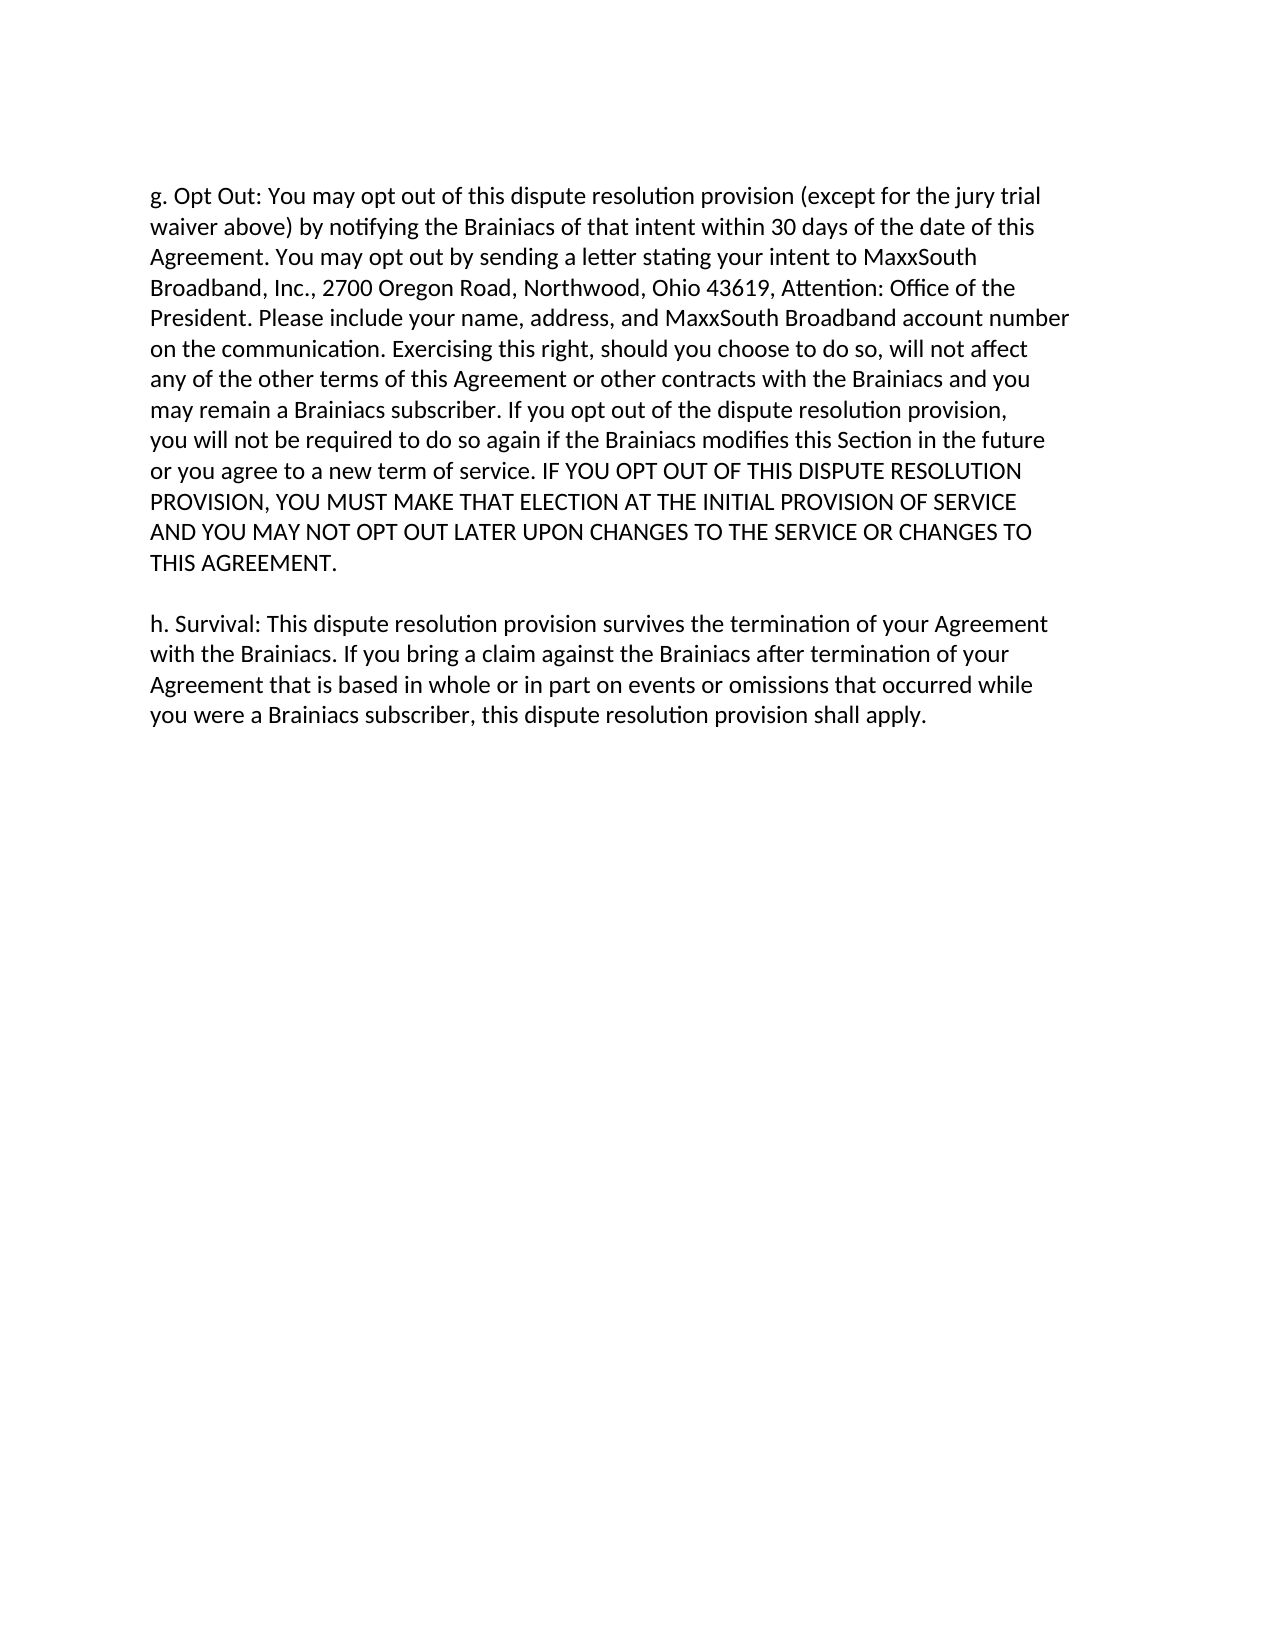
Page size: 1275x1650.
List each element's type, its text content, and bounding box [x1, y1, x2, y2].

text President. Please include your name, address, and MaxxSouth Broadband account number [150, 303, 1125, 333]
text g. Opt Out: You may opt out of this dispute resolution provision (except for the jury trial [150, 181, 1125, 211]
text waiver above) by notifying the Brainiacs of that intent within 30 days of the date of this [150, 211, 1125, 242]
text with the Brainiacs. If you bring a claim against the Brainiacs after termination of your [150, 638, 1125, 669]
text THIS AGREEMENT. [150, 547, 1125, 577]
text may remain a Brainiacs subscriber. If you opt out of the dispute resolution provision, [150, 394, 1125, 425]
text Broadband, Inc., 2700 Oregon Road, Northwood, Ohio 43619, Attention: Office of the [150, 272, 1125, 303]
text Agreement that is based in whole or in part on events or omissions that occurred while [150, 669, 1125, 699]
text you were a Brainiacs subscriber, this dispute resolution provision shall apply. [150, 699, 1125, 730]
text on the communication. Exercising this right, should you choose to do so, will not affect [150, 333, 1125, 364]
text you will not be required to do so again if the Brainiacs modifies this Section in the future [150, 425, 1125, 455]
text h. Survival: This dispute resolution provision survives the termination of your Agreement [150, 608, 1125, 638]
text AND YOU MAY NOT OPT OUT LATER UPON CHANGES TO THE SERVICE OR CHANGES TO [150, 516, 1125, 547]
text Agreement. You may opt out by sending a letter stating your intent to MaxxSouth [150, 242, 1125, 272]
text PROVISION, YOU MUST MAKE THAT ELECTION AT THE INITIAL PROVISION OF SERVICE [150, 486, 1125, 516]
text or you agree to a new term of service. IF YOU OPT OUT OF THIS DISPUTE RESOLUTION [150, 455, 1125, 486]
text any of the other terms of this Agreement or other contracts with the Brainiacs and you [150, 364, 1125, 394]
